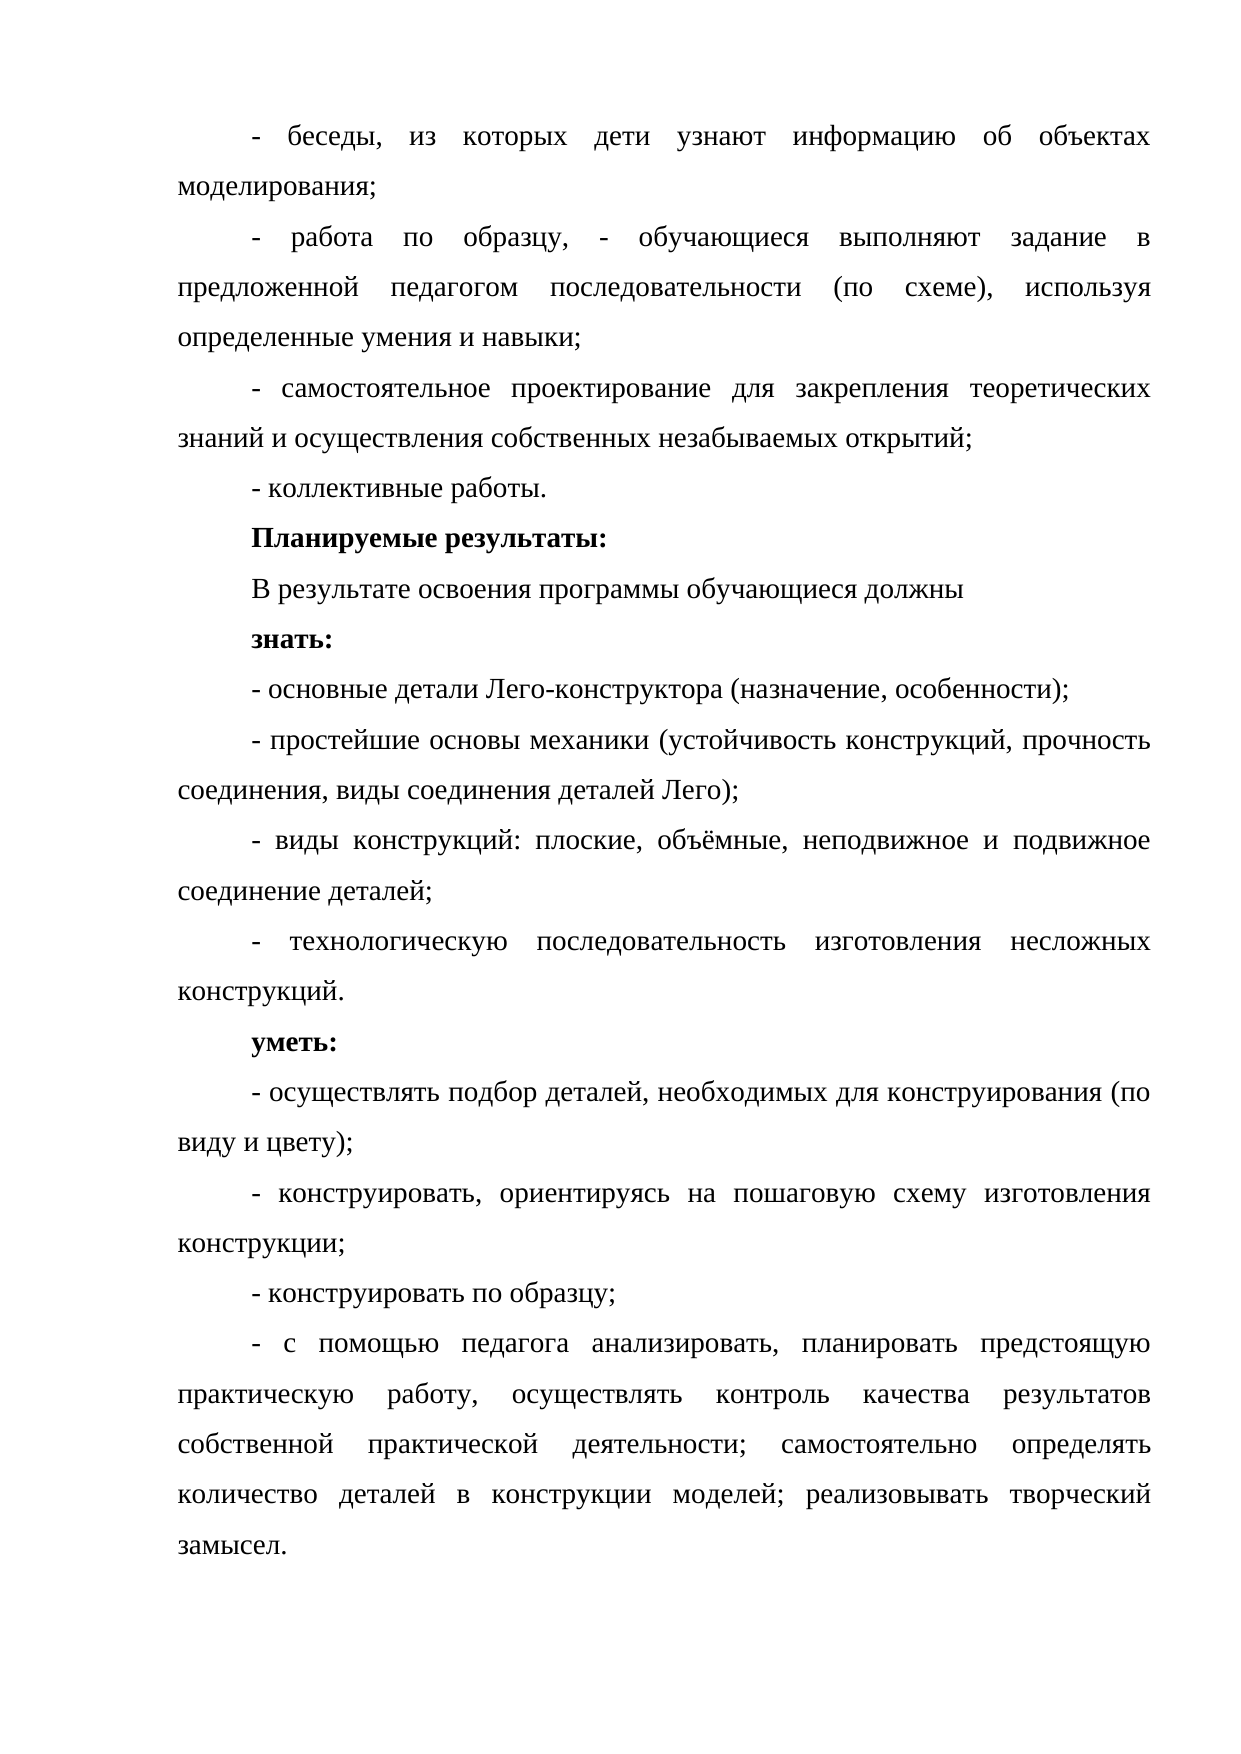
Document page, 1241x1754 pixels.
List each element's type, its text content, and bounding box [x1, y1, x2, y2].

text - осуществлять подбор деталей, необходимых для конструирования (по виду и цвету); [177, 1074, 1152, 1158]
text - простейшие основы механики (устойчивость конструкций, прочность соединения, виды соединения деталей Лего); [177, 722, 1152, 806]
text - конструировать, ориентируясь на пошаговую схему изготовления конструкции; [177, 1175, 1152, 1258]
text - конструировать по образцу; [177, 1275, 1152, 1309]
text В результате освоения программы обучающиеся должны [177, 571, 1152, 604]
text знать: [177, 621, 1152, 655]
text - беседы, из которых дети узнают информацию об объектах моделирования; [177, 118, 1152, 202]
text - технологическую последовательность изготовления несложных конструкций. [177, 923, 1152, 1007]
text Планируемые результаты: [177, 521, 1152, 554]
text - виды конструкций: плоские, объёмные, неподвижное и подвижное соединение деталей; [177, 822, 1152, 906]
text - с помощью педагога анализировать, планировать предстоящую практическую работу, осуществлять контроль качества результатов собственной практической деятельности; самостоятельно определять количество деталей в конструкции моделей; реализовывать творческий замысел. [177, 1326, 1152, 1560]
text - основные детали Лего-конструктора (назначение, особенности); [177, 672, 1152, 705]
text - работа по образцу, - обучающиеся выполняют задание в предложенной педагогом последовательности (по схеме), используя определенные умения и навыки; [177, 219, 1152, 353]
text уметь: [177, 1024, 1152, 1057]
text - самостоятельное проектирование для закрепления теоретических знаний и осуществления собственных незабываемых открытий; [177, 370, 1152, 453]
text - коллективные работы. [177, 470, 1152, 504]
